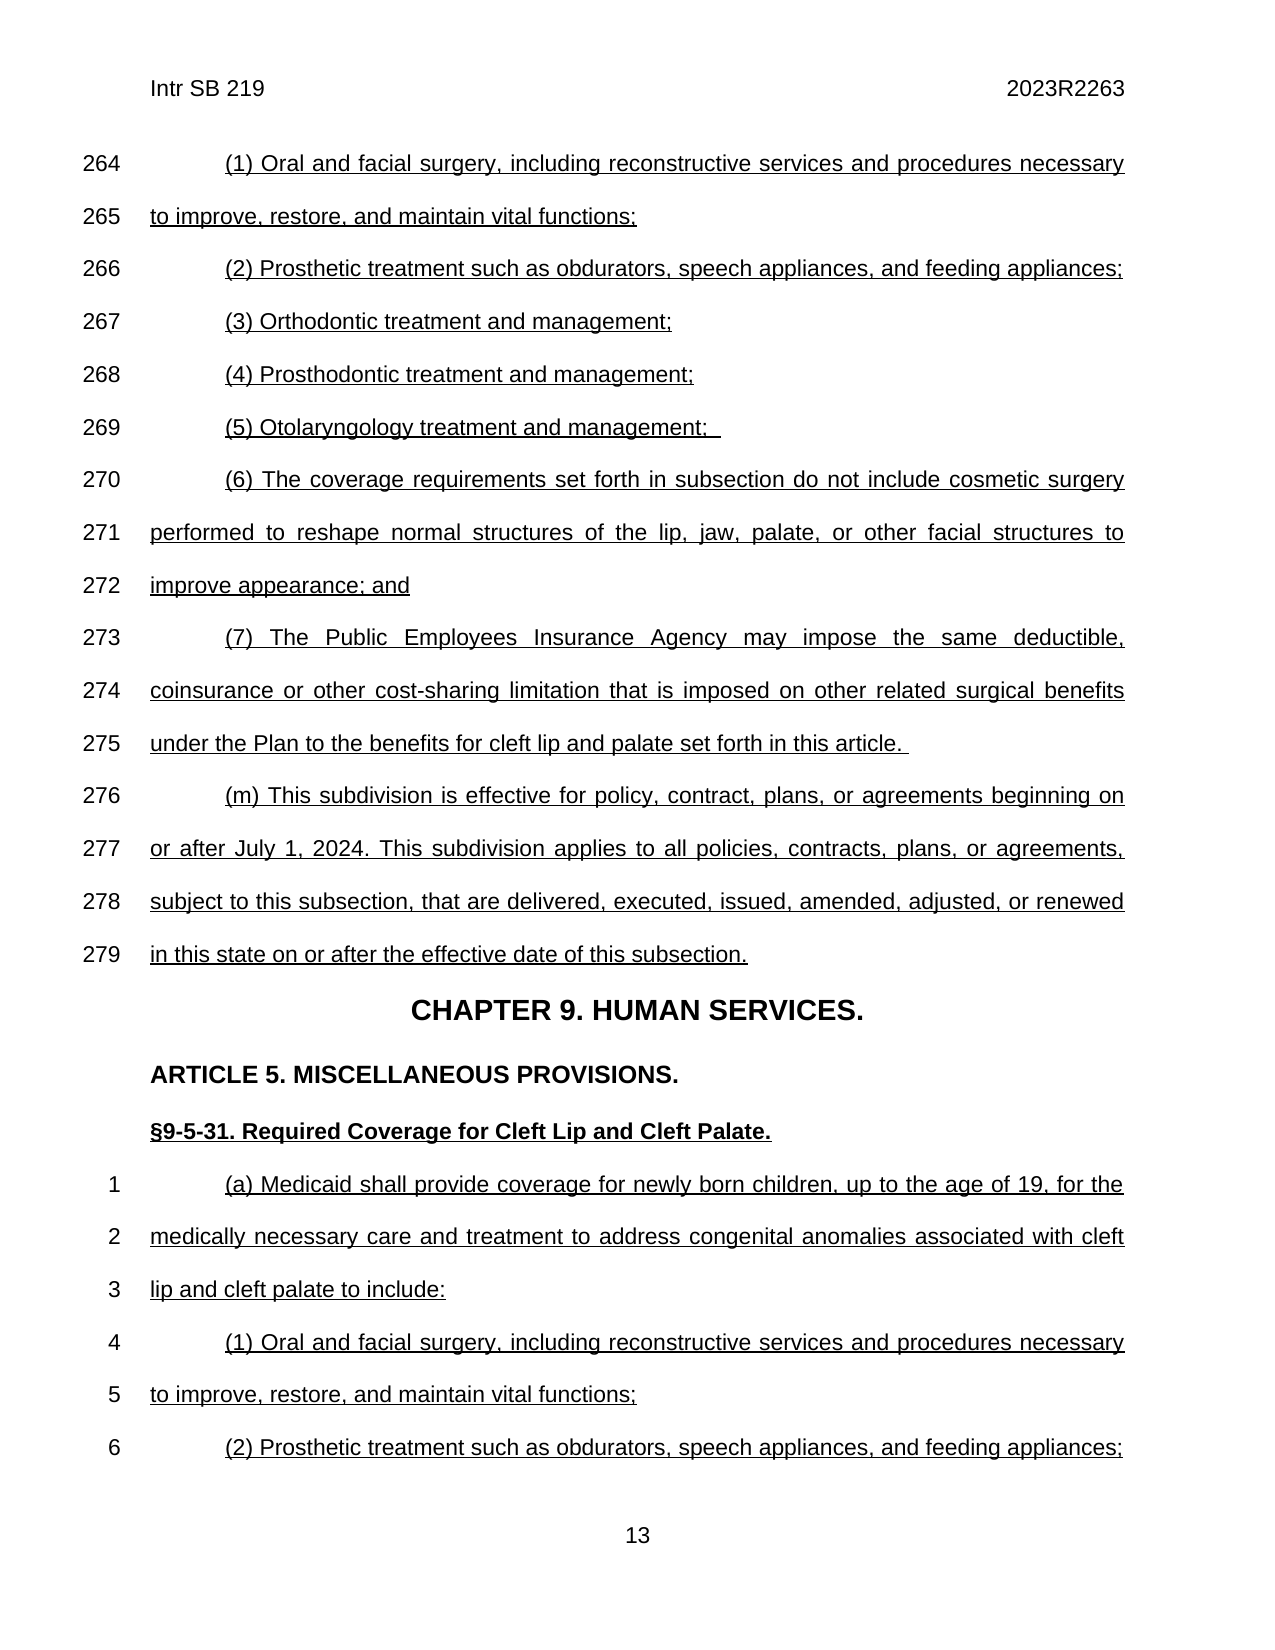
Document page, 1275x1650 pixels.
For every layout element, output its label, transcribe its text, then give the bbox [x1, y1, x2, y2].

text (5) Otolaryngology treatment and management; [150, 413, 1125, 440]
text (6) The coverage requirements set forth in subsection do not include cosmetic surgery performed to reshape normal structures of the lip, jaw, palate, or other facial structures to improve appearance; and [150, 466, 1125, 542]
text (1) Oral and facial surgery, including reconstructive services and procedures necessary to improve, restore, and maintain vital functions; [150, 150, 1125, 229]
subtitle ARTICLE 5. MISCELLANEOUS PROVISIONS. [150, 1060, 1125, 1089]
text (6) The coverage requirements set forth in subsection do not include cosmetic surgery performed to reshape normal structures of the lip, jaw, palate, or other facial structures to improve appearance; and [150, 543, 1125, 598]
subtitle §9-5-31. Required Coverage for Cleft Lip and Cleft Palate. [150, 1118, 1125, 1144]
text (2) Prosthetic treatment such as obdurators, speech appliances, and feeding appliances; [150, 1434, 1125, 1461]
text (7) The Public Employees Insurance Agency may impose the same deductible, coinsurance or other cost-sharing limitation that is imposed on other related surgical benefits under the Plan to the benefits for cleft lip and palate set forth in this article. [150, 624, 1125, 700]
text (m) This subdivision is effective for policy, contract, plans, or agreements beginning on or after July 1, 2024. This subdivision applies to all policies, contracts, plans, or agreements, subject to this subsection, that are delivered, executed, issued, amended, adjusted, or renewed in this state on or after the effective date of this subsection. [150, 859, 1125, 911]
text (1) Oral and facial surgery, including reconstructive services and procedures necessary to improve, restore, and maintain vital functions; [150, 1329, 1125, 1408]
text (a) Medicaid shall provide coverage for newly born children, up to the age of 19, for the medically necessary care and treatment to address congenital anomalies associated with cleft lip and cleft palate to include: [150, 1171, 1125, 1246]
text (7) The Public Employees Insurance Agency may impose the same deductible, coinsurance or other cost-sharing limitation that is imposed on other related surgical benefits under the Plan to the benefits for cleft lip and palate set forth in this article. [150, 701, 1125, 756]
text (m) This subdivision is effective for policy, contract, plans, or agreements beginning on or after July 1, 2024. This subdivision applies to all policies, contracts, plans, or agreements, subject to this subsection, that are delivered, executed, issued, amended, adjusted, or renewed in this state on or after the effective date of this subsection. [150, 912, 1125, 967]
text (4) Prosthodontic treatment and management; [150, 361, 1125, 387]
text (3) Orthodontic treatment and management; [150, 308, 1125, 334]
text (2) Prosthetic treatment such as obdurators, speech appliances, and feeding appliances; [150, 255, 1125, 282]
text (m) This subdivision is effective for policy, contract, plans, or agreements beginning on or after July 1, 2024. This subdivision applies to all policies, contracts, plans, or agreements, subject to this subsection, that are delivered, executed, issued, amended, adjusted, or renewed in this state on or after the effective date of this subsection. [150, 782, 1125, 858]
text (a) Medicaid shall provide coverage for newly born children, up to the age of 19, for the medically necessary care and treatment to address congenital anomalies associated with cleft lip and cleft palate to include: [150, 1247, 1125, 1302]
subtitle CHAPTER 9. HUMAN SERVICES. [150, 993, 1125, 1027]
